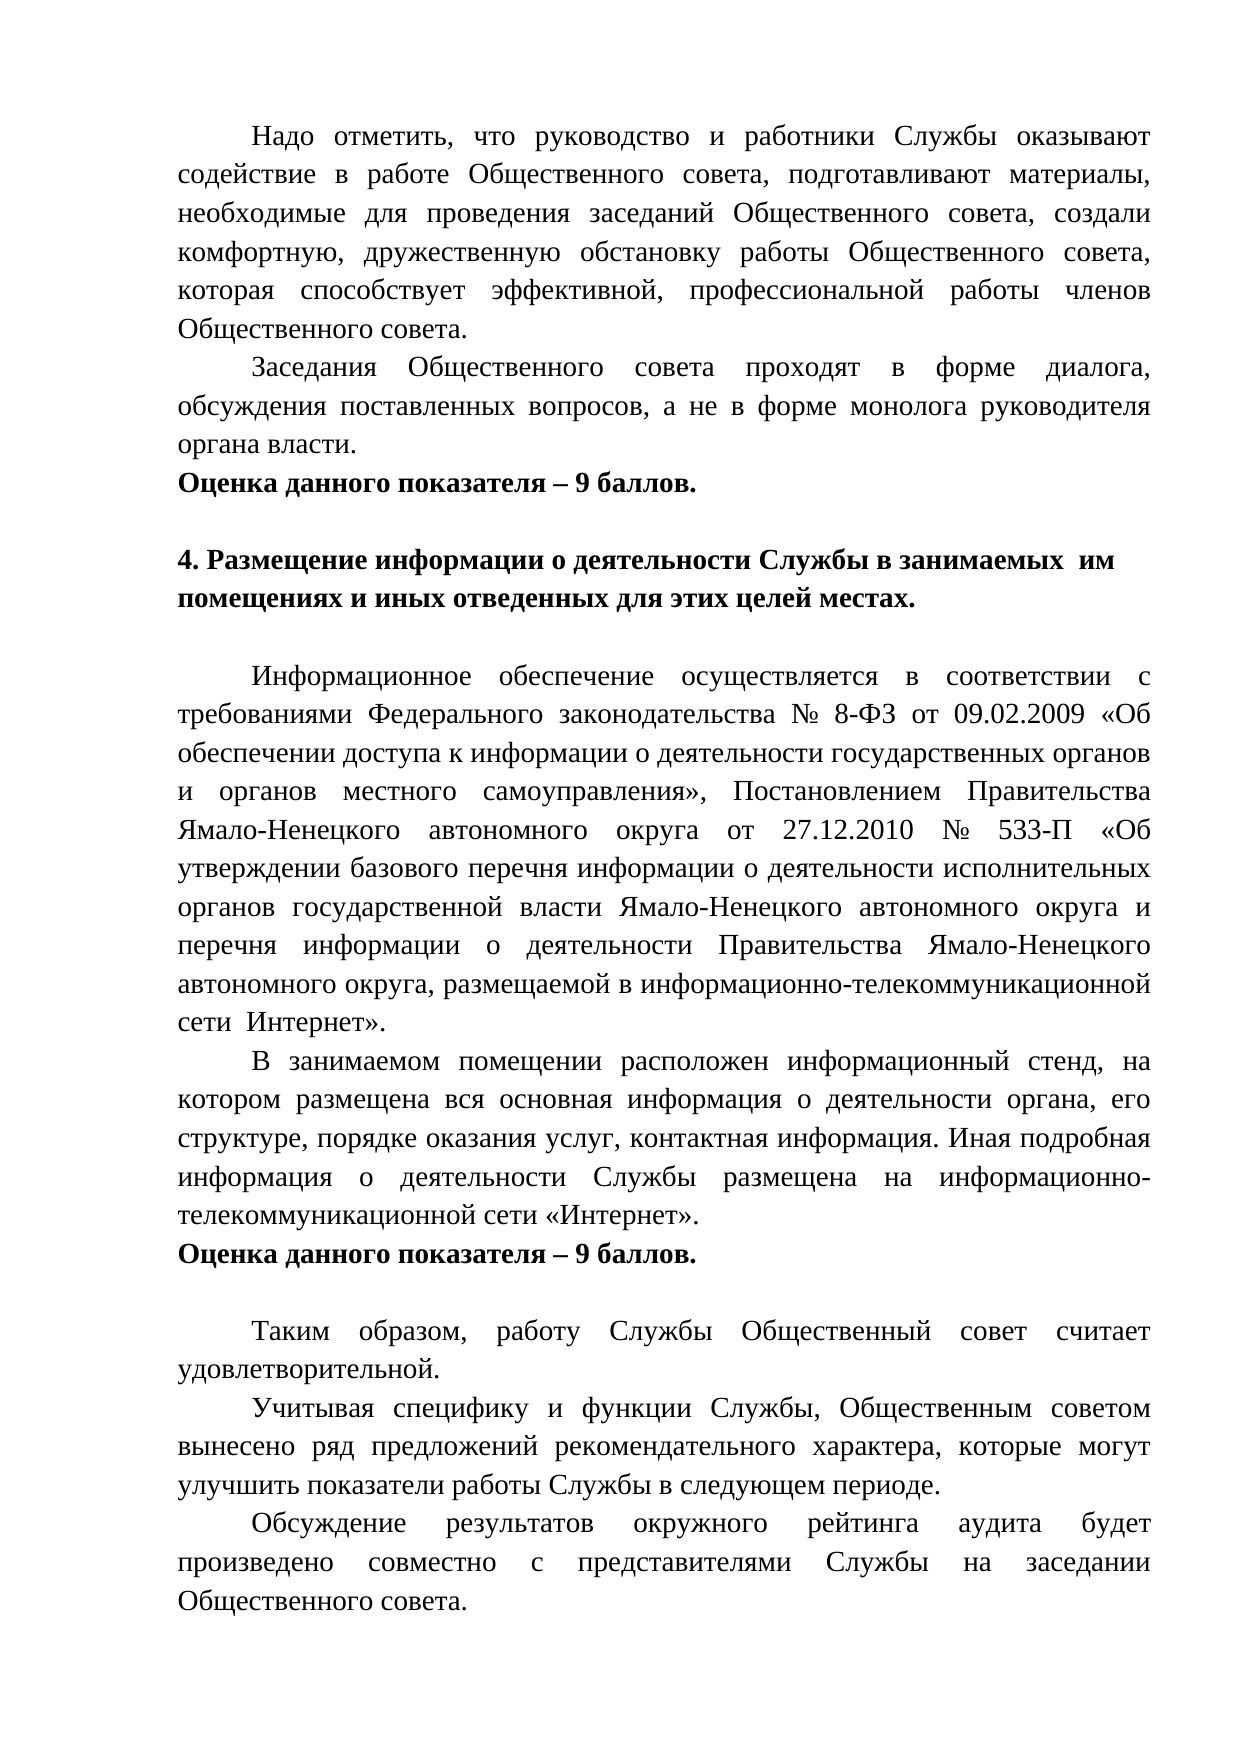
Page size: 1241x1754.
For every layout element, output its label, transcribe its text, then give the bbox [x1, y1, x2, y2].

text Оценка данного показателя – 9 баллов. [177, 1236, 1152, 1269]
text Информационное обеспечение осуществляется в соответствии с требованиями Федерального законодательства № 8-ФЗ от 09.02.2009 «Об обеспечении доступа к информации о деятельности государственных органов и органов местного самоуправления», Постановлением Правительства Ямало-Ненецкого автономного округа от 27.12.2010 № 533-П «Об утверждении базового перечня информации о деятельности исполнительных органов государственной власти Ямало-Ненецкого автономного округа и перечня информации о деятельности Правительства Ямало-Ненецкого автономного округа, размещаемой в информационно-телекоммуникационной сети Интернет». [177, 658, 1152, 1038]
text Оценка данного показателя – 9 баллов. [177, 465, 1152, 498]
text В занимаемом помещении расположен информационный стенд, на котором размещена вся основная информация о деятельности органа, его структуре, порядке оказания услуг, контактная информация. Иная подробная информация о деятельности Службы размещена на информационно-телекоммуникационной сети «Интернет». [177, 1043, 1152, 1231]
text Заседания Общественного совета проходят в форме диалога, обсуждения поставленных вопросов, а не в форме монолога руководителя органа власти. [177, 349, 1152, 460]
text Таким образом, работу Службы Общественный совет считает удовлетворительной. [177, 1313, 1152, 1385]
text Надо отметить, что руководство и работники Службы оказывают содействие в работе Общественного совета, подготавливают материалы, необходимые для проведения заседаний Общественного совета, создали комфортную, дружественную обстановку работы Общественного совета, которая способствует эффективной, профессиональной работы членов Общественного совета. [177, 118, 1152, 344]
text Учитывая специфику и функции Службы, Общественным советом вынесено ряд предложений рекомендательного характера, которые могут улучшить показатели работы Службы в следующем периоде. [177, 1390, 1152, 1501]
text 4. Размещение информации о деятельности Службы в занимаемых им помещениях и иных отведенных для этих целей местах. [177, 542, 1152, 614]
text Обсуждение результатов окружного рейтинга аудита будет произведено совместно с представителями Службы на заседании Общественного совета. [177, 1506, 1152, 1616]
